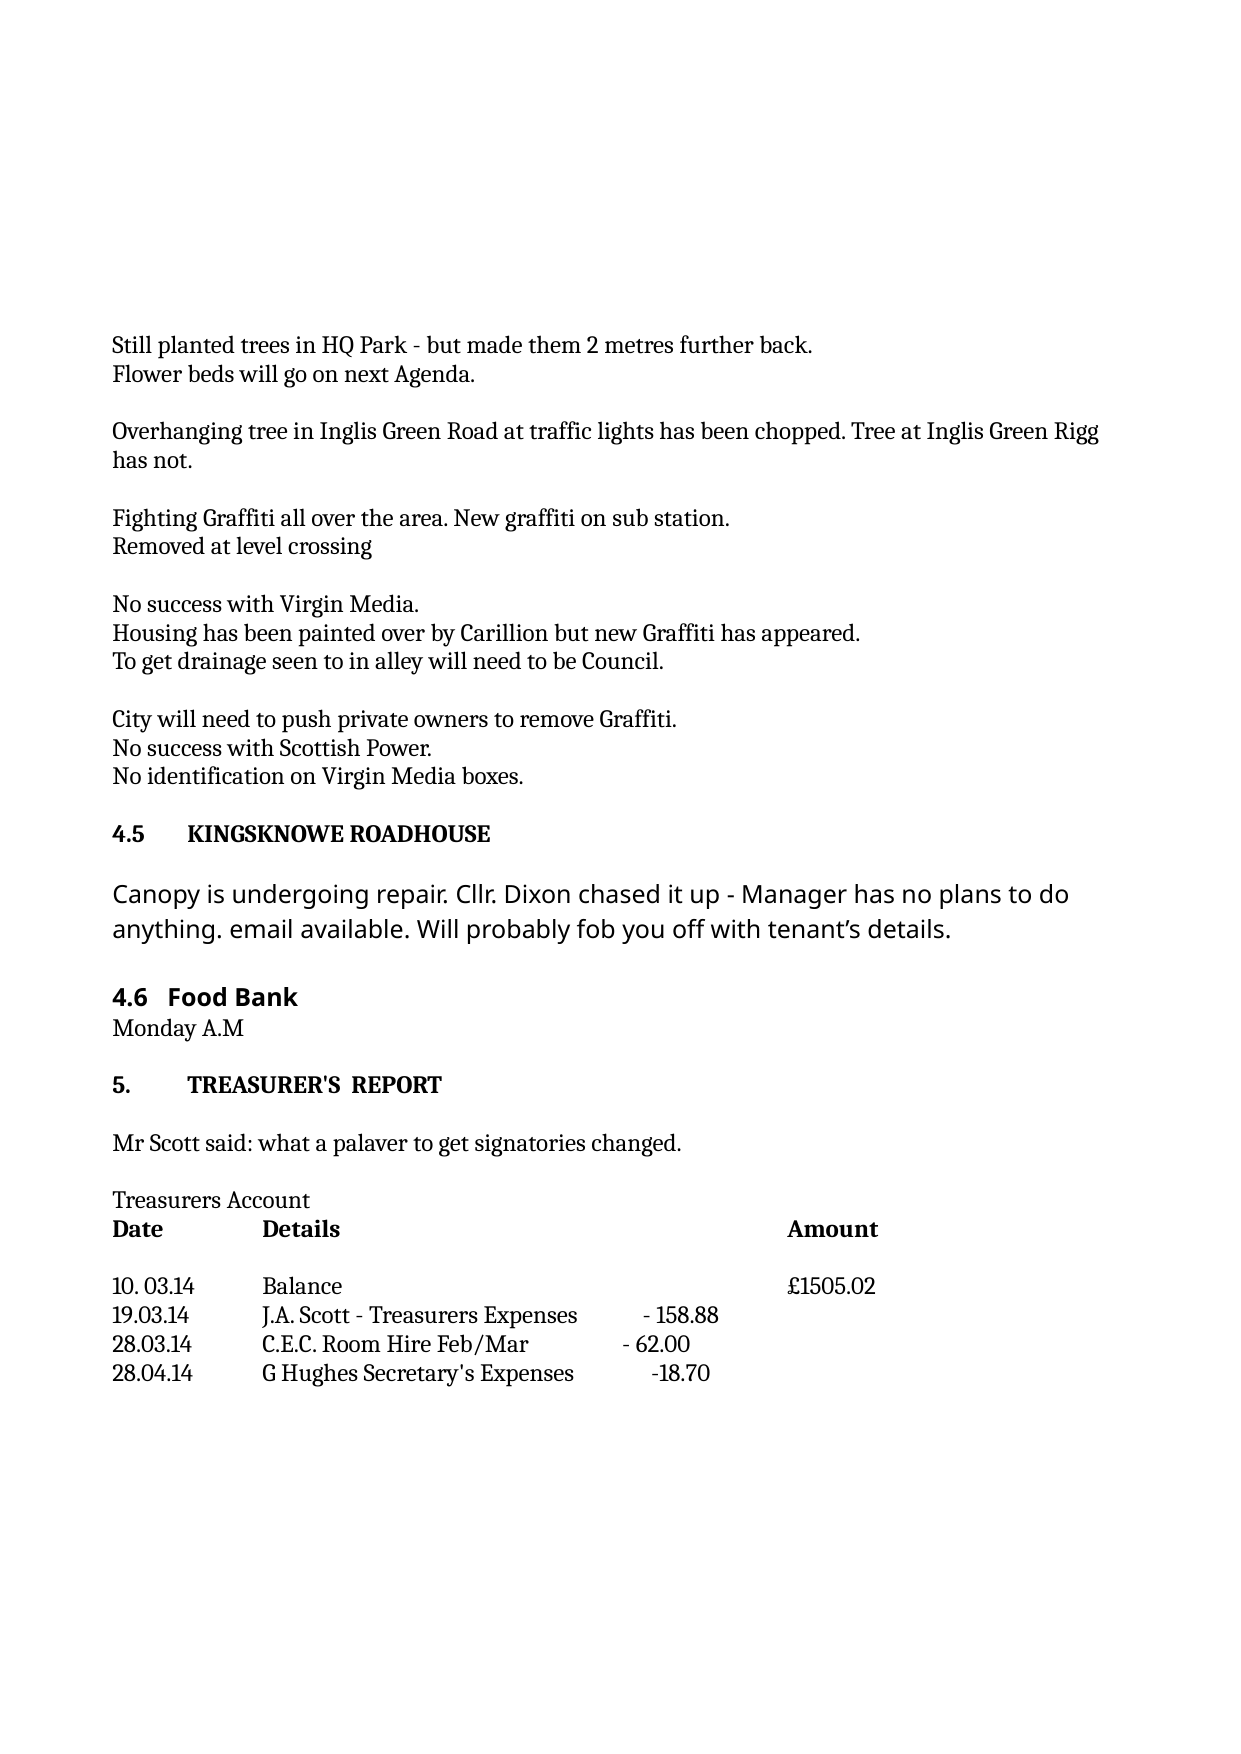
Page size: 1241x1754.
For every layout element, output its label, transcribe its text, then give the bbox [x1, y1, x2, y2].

text To get drainage seen to in alley will need to be Council. [112, 647, 1128, 676]
text No success with Virgin Media. [112, 590, 1128, 618]
text Removed at level crossing [112, 532, 1128, 561]
text Canopy is undergoing repair. Cllr. Dixon chased it up - Manager has no plans to do anything. email available. Will probably fob you off with tenant’s details. [112, 877, 1128, 945]
text Housing has been painted over by Carillion but new Graffiti has appeared. [112, 618, 1128, 647]
text Monday A.M [112, 1013, 1128, 1042]
text Treasurers Account [112, 1186, 1128, 1215]
text 4.5 KINGSKNOWE ROADHOUSE [112, 820, 1128, 848]
text No success with Scottish Power. [112, 733, 1128, 762]
text 19.03.14 J.A. Scott - Treasurers Expenses - 158.88 [112, 1301, 1128, 1330]
text City will need to push private owners to remove Graffiti. [112, 705, 1128, 733]
text 10. 03.14 Balance £1505.02 [112, 1272, 1128, 1301]
text 4.6 Food Bank [112, 979, 1128, 1013]
text 28.03.14 C.E.C. Room Hire Feb/Mar - 62.00 [112, 1330, 1128, 1358]
text No identification on Virgin Media boxes. [112, 762, 1128, 791]
text Overhanging tree in Inglis Green Road at traffic lights has been chopped. Tree at Inglis Green Rigg has not. [112, 417, 1128, 475]
text Date Details Amount [112, 1215, 1128, 1243]
text 28.04.14 G Hughes Secretary's Expenses -18.70 [112, 1358, 1128, 1387]
text Fighting Graffiti all over the area. New graffiti on sub station. [112, 503, 1128, 532]
text Still planted trees in HQ Park - but made them 2 metres further back. [112, 331, 1128, 360]
text Flower beds will go on next Agenda. [112, 360, 1128, 388]
text 5. TREASURER'S REPORT [112, 1071, 1128, 1100]
text Mr Scott said: what a palaver to get signatories changed. [112, 1128, 1128, 1157]
